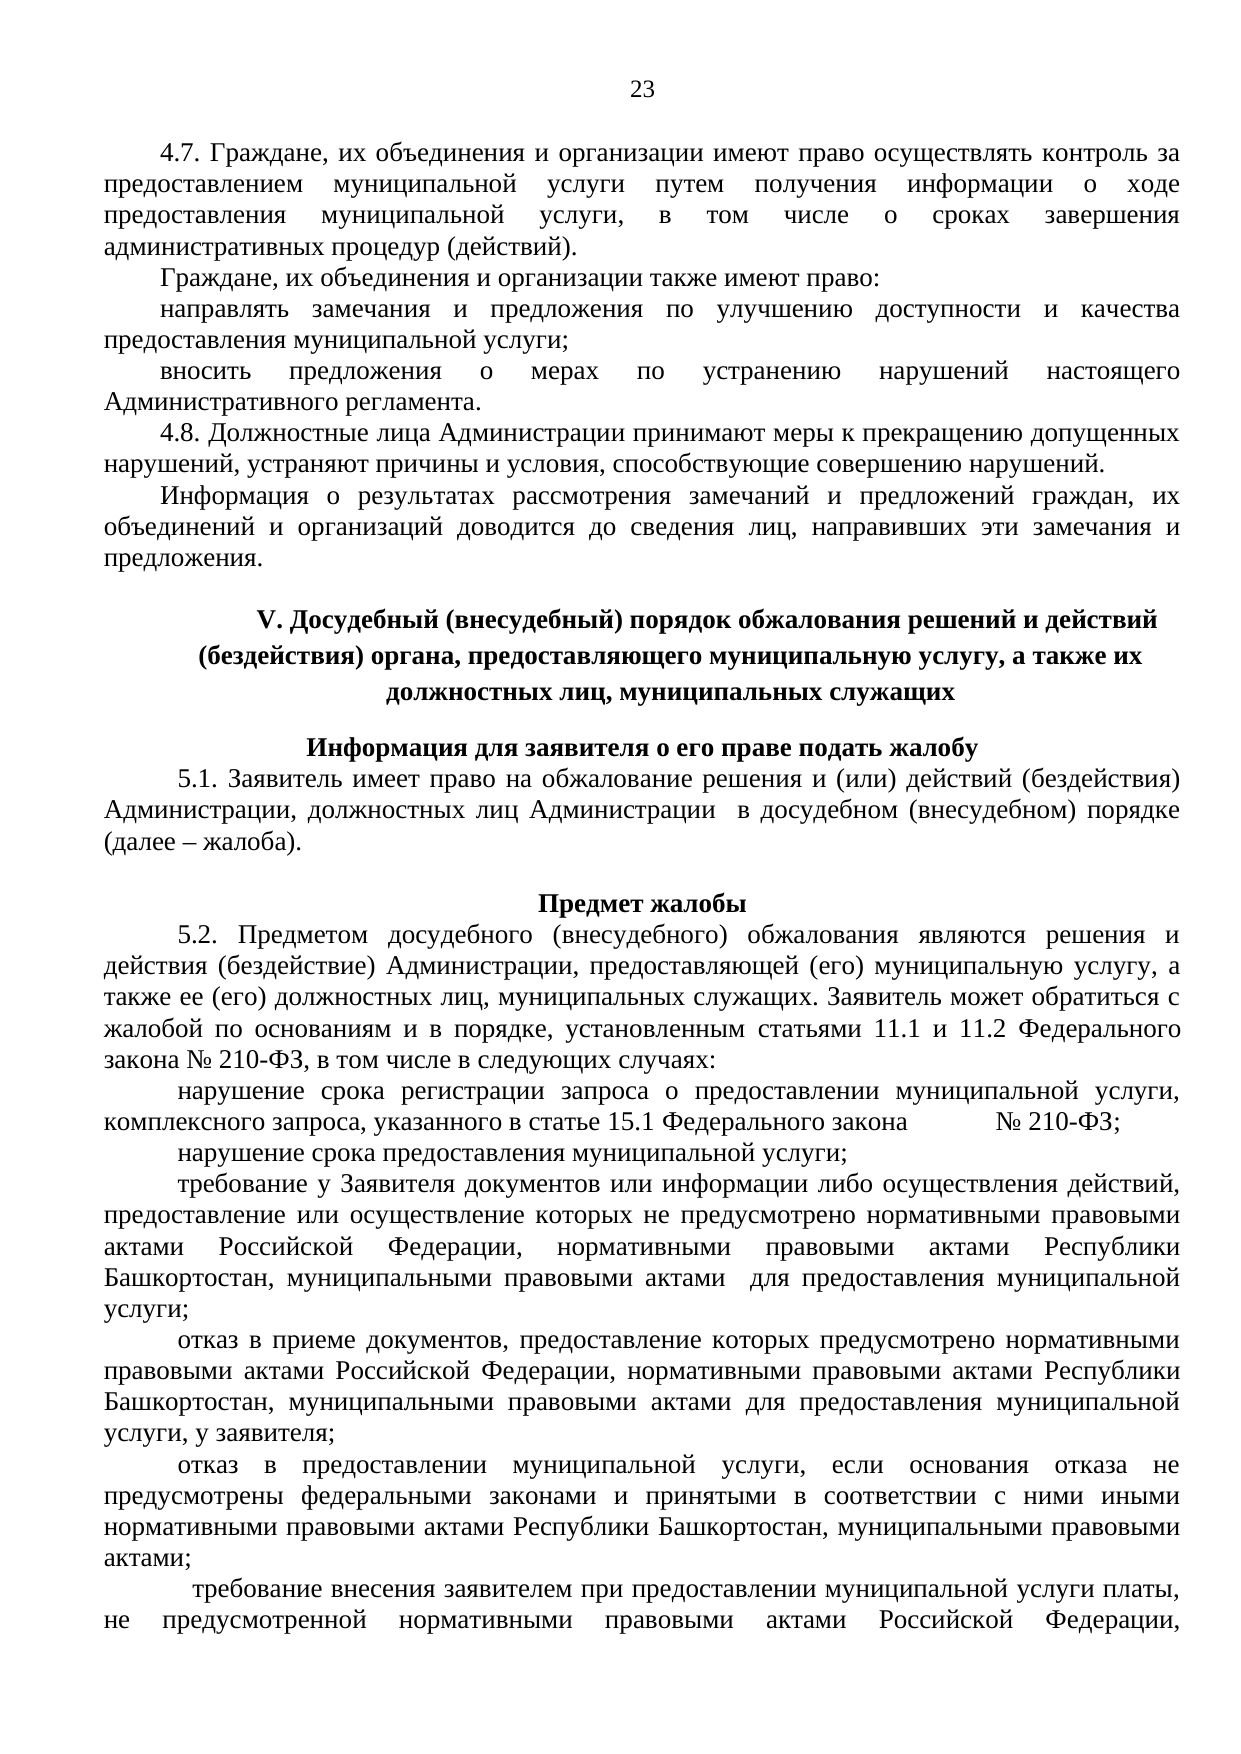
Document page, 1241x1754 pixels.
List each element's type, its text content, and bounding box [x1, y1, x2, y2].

text требование у Заявителя документов или информации либо осуществления действий, предоставление или осуществление которых не предусмотрено нормативными правовыми актами Российской Федерации, нормативными правовыми актами Республики Башкортостан, муниципальными правовыми актами для предоставления муниципальной услуги; [103, 1167, 1181, 1323]
text отказ в предоставлении муниципальной услуги, если основания отказа не предусмотрены федеральными законами и принятыми в соответствии с ними иными нормативными правовыми актами Республики Башкортостан, муниципальными правовыми актами; [103, 1448, 1181, 1572]
text отказ в приеме документов, предоставление которых предусмотрено нормативными правовыми актами Российской Федерации, нормативными правовыми актами Республики Башкортостан, муниципальными правовыми актами для предоставления муниципальной услуги, у заявителя; [103, 1323, 1181, 1448]
text 5.1. Заявитель имеет право на обжалование решения и (или) действий (бездействия) Администрации, должностных лиц Администрации в досудебном (внесудебном) порядке (далее – жалоба). [103, 762, 1181, 856]
text 4.8. Должностные лица Администрации принимают меры к прекращению допущенных нарушений, устраняют причины и условия, способствующие совершению нарушений. [103, 416, 1181, 479]
text Информация о результатах рассмотрения замечаний и предложений граждан, их объединений и организаций доводится до сведения лиц, направивших эти замечания и предложения. [103, 479, 1181, 572]
text Предмет жалобы [103, 887, 1181, 918]
text V. Досудебный (внесудебный) порядок обжалования решений и действий (бездействия) органа, предоставляющего муниципальную услугу, а также их должностных лиц, муниципальных служащих [160, 603, 1181, 706]
text 5.2. Предметом досудебного (внесудебного) обжалования являются решения и действия (бездействие) Администрации, предоставляющей (его) муниципальную услугу, а также ее (его) должностных лиц, муниципальных служащих. Заявитель может обратиться с жалобой по основаниям и в порядке, установленным статьями 11.1 и 11.2 Федерального закона № 210-ФЗ, в том числе в следующих случаях: [103, 918, 1181, 1074]
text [103, 1572, 1181, 1634]
text 4.7. Граждане, их объединения и организации имеют право осуществлять контроль за предоставлением муниципальной услуги путем получения информации о ходе предоставления муниципальной услуги, в том числе о сроках завершения административных процедур (действий). [103, 136, 1181, 261]
text направлять замечания и предложения по улучшению доступности и качества предоставления муниципальной услуги; [103, 292, 1181, 354]
text вносить предложения о мерах по устранению нарушений настоящего Административного регламента. [103, 354, 1181, 416]
text Граждане, их объединения и организации также имеют право: [103, 261, 1181, 292]
text нарушение срока регистрации запроса о предоставлении муниципальной услуги, комплексного запроса, указанного в статье 15.1 Федерального закона № 210-ФЗ; [103, 1074, 1181, 1136]
text нарушение срока предоставления муниципальной услуги; [103, 1136, 1181, 1167]
text Информация для заявителя о его праве подать жалобу [103, 731, 1181, 762]
